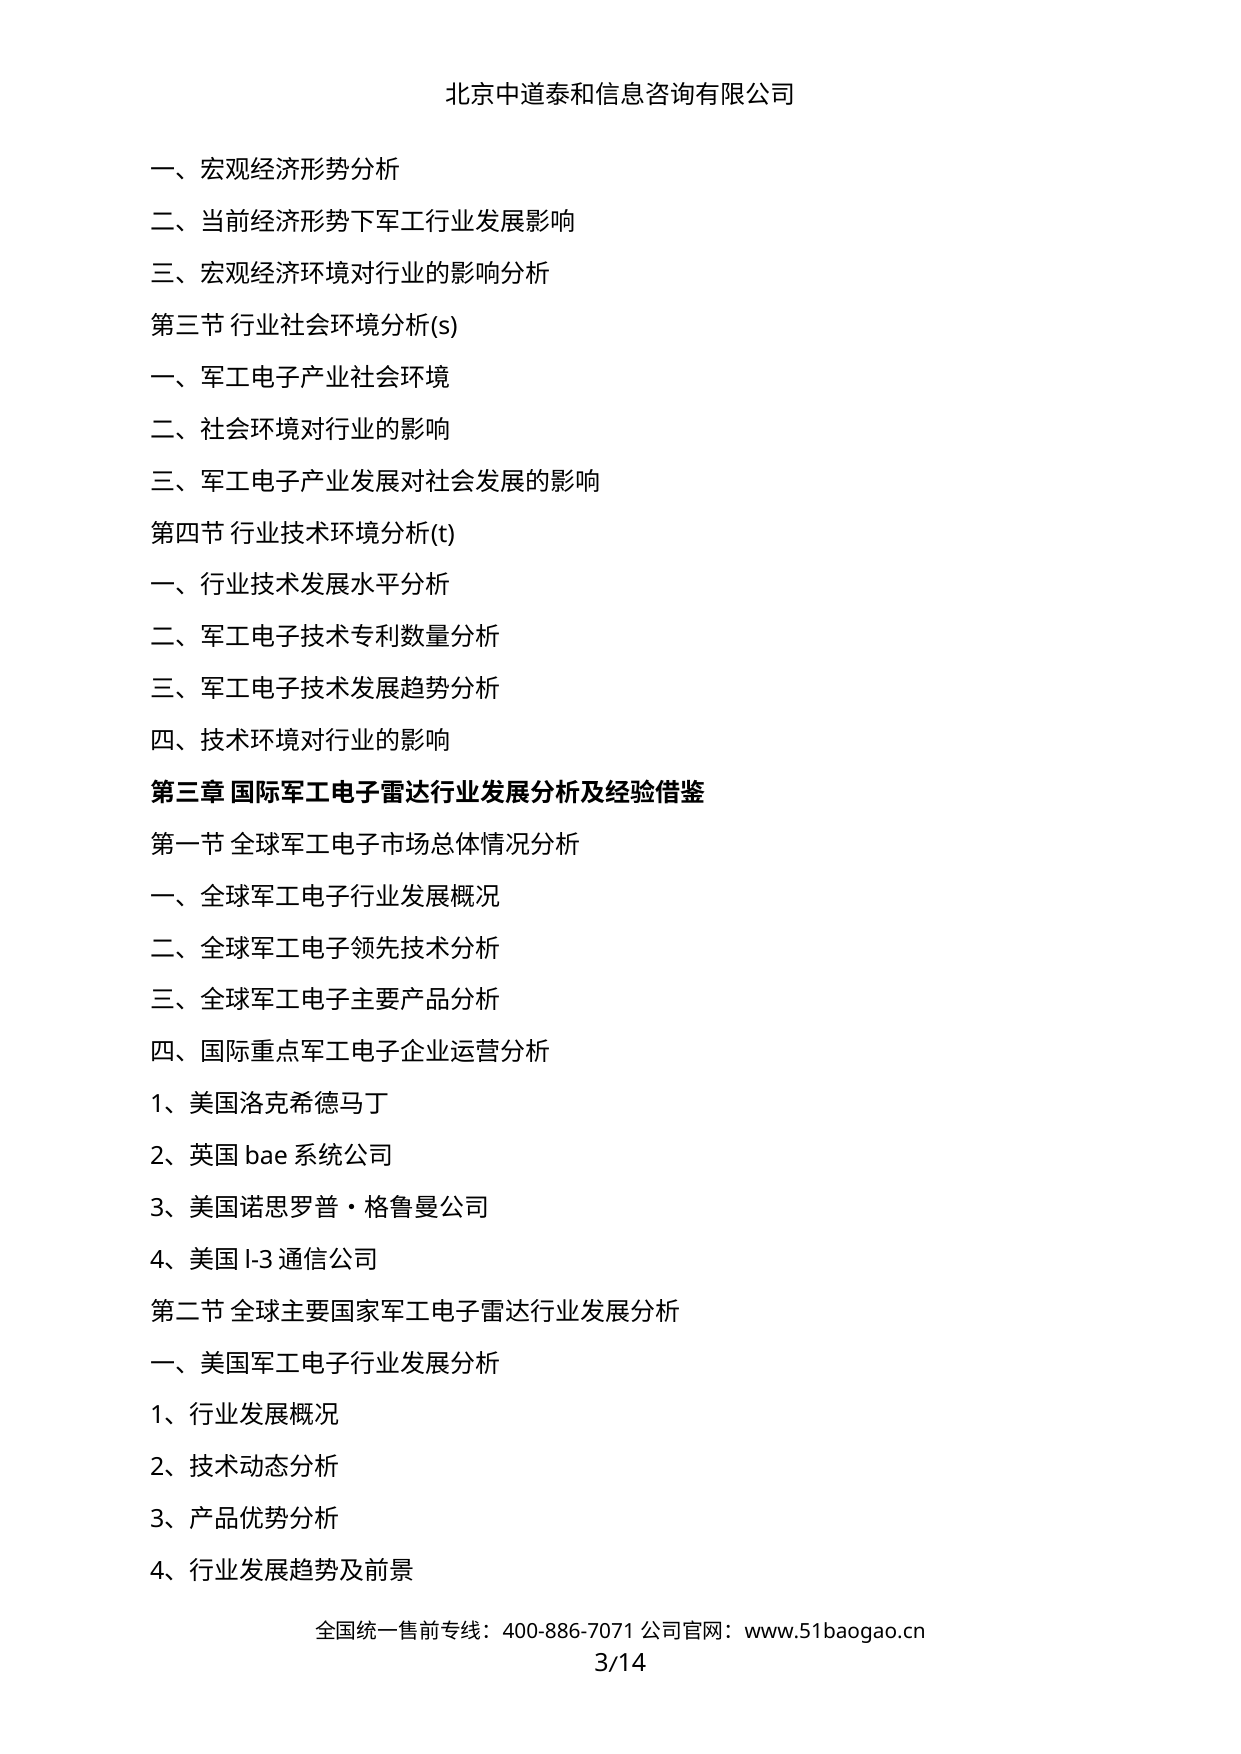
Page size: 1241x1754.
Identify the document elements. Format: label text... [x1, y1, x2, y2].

text 二、当前经济形势下军工行业发展影响 [150, 202, 1090, 238]
text 4、美国l-3通信公司 [150, 1239, 1090, 1276]
text 一、全球军工电子行业发展概况 [150, 876, 1090, 912]
text 二、社会环境对行业的影响 [150, 409, 1090, 446]
text 第三章 国际军工电子雷达行业发展分析及经验借鉴 [150, 772, 1090, 809]
text 3、美国诺思罗普•格鲁曼公司 [150, 1187, 1090, 1224]
text 二、全球军工电子领先技术分析 [150, 928, 1090, 964]
text 四、国际重点军工电子企业运营分析 [150, 1032, 1090, 1068]
text 2、英国bae系统公司 [150, 1136, 1090, 1172]
text 4、行业发展趋势及前景 [150, 1551, 1090, 1587]
text 第一节 全球军工电子市场总体情况分析 [150, 824, 1090, 861]
text 三、全球军工电子主要产品分析 [150, 980, 1090, 1016]
text 三、宏观经济环境对行业的影响分析 [150, 254, 1090, 290]
text 一、军工电子产业社会环境 [150, 357, 1090, 394]
text 一、行业技术发展水平分析 [150, 565, 1090, 601]
text 三、军工电子产业发展对社会发展的影响 [150, 461, 1090, 497]
text 2、技术动态分析 [150, 1447, 1090, 1483]
text 一、宏观经济形势分析 [150, 150, 1090, 186]
text 1、行业发展概况 [150, 1395, 1090, 1431]
text 第四节 行业技术环境分析(t) [150, 513, 1090, 549]
text 第二节 全球主要国家军工电子雷达行业发展分析 [150, 1291, 1090, 1327]
text 二、军工电子技术专利数量分析 [150, 617, 1090, 653]
text 三、军工电子技术发展趋势分析 [150, 669, 1090, 705]
text 1、美国洛克希德马丁 [150, 1084, 1090, 1120]
text 四、技术环境对行业的影响 [150, 721, 1090, 757]
text 一、美国军工电子行业发展分析 [150, 1343, 1090, 1379]
text 第三节 行业社会环境分析(s) [150, 306, 1090, 342]
text 3、产品优势分析 [150, 1499, 1090, 1535]
